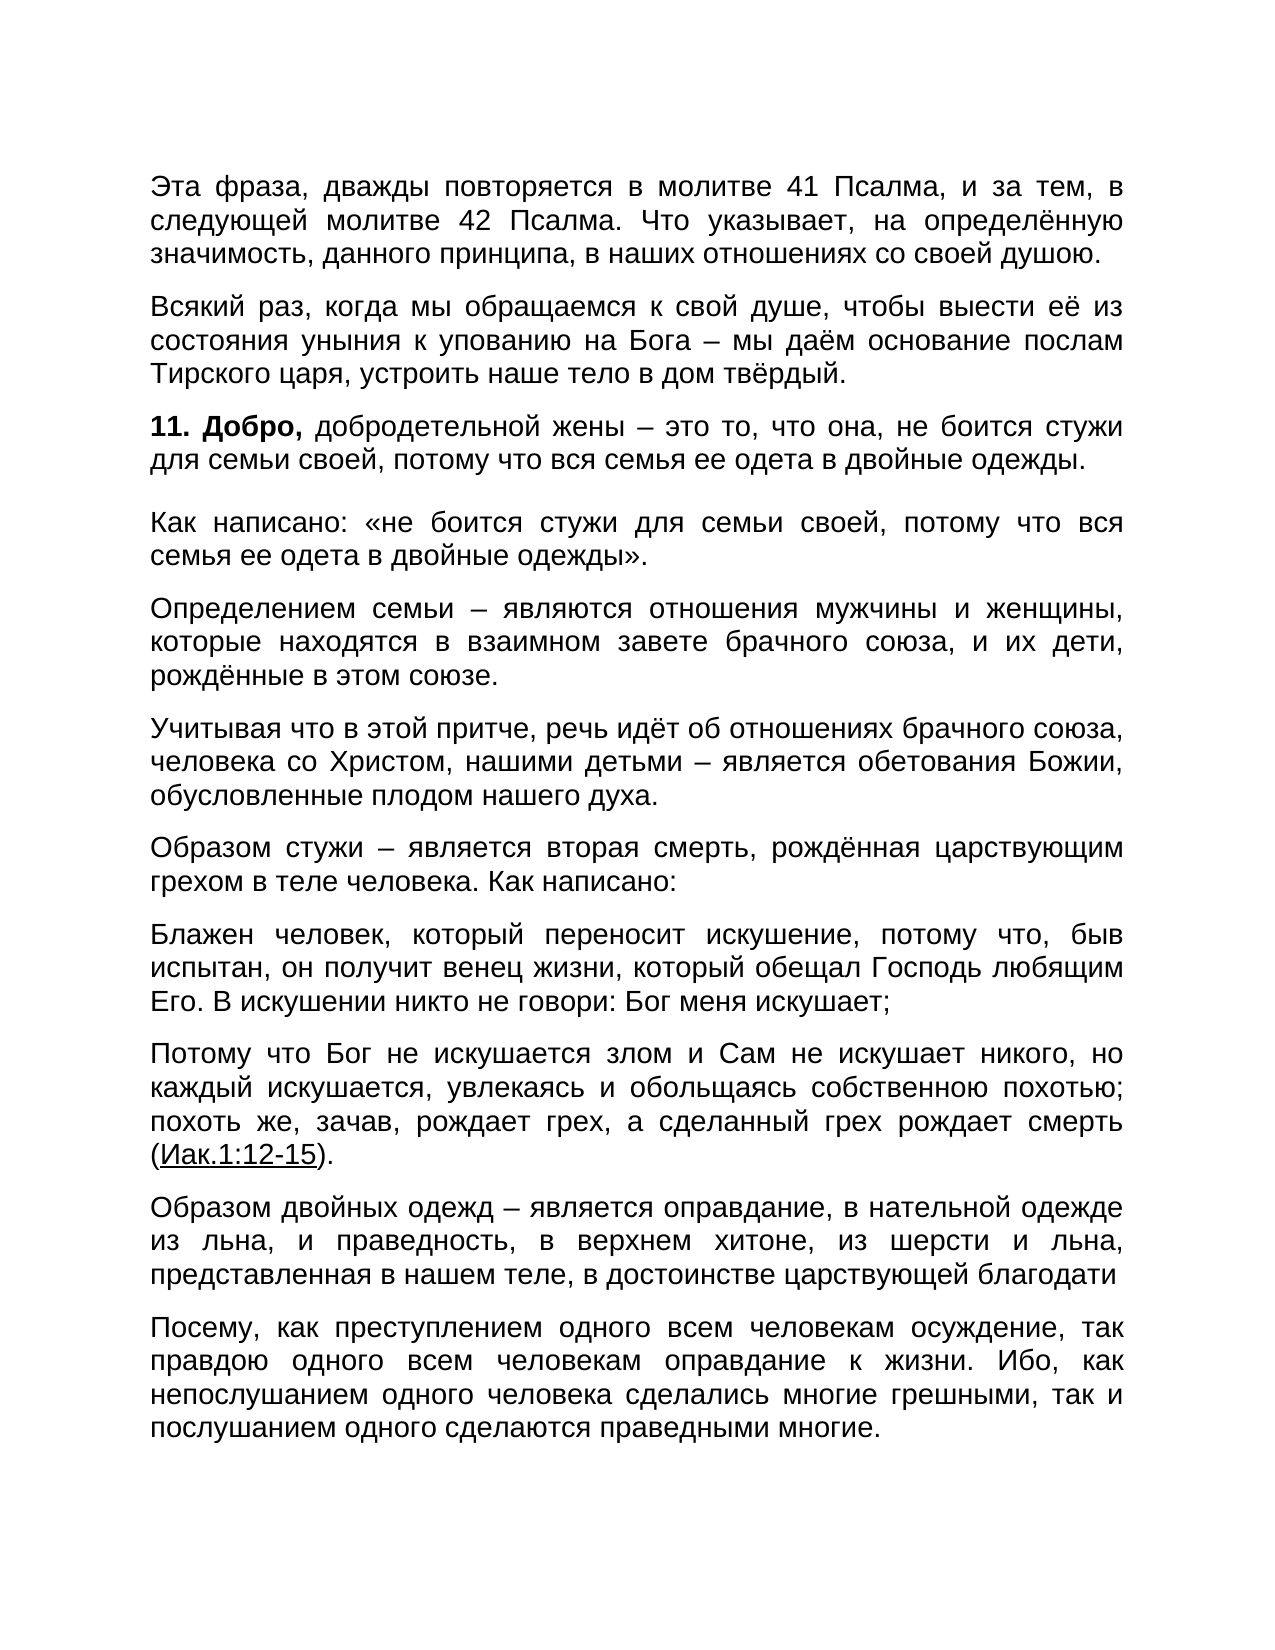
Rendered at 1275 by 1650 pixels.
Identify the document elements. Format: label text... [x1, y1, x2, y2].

text Образом стужи – является вторая смерть, рождённая царствующим грехом в теле человека. Как написано: [150, 830, 1125, 897]
text Определением семьи – являются отношения мужчины и женщины, которые находятся в взаимном завете брачного союза, и их дети, рождённые в этом союзе. [150, 591, 1125, 691]
text Как написано: «не боится стужи для семьи своей, потому что вся семья ее одета в двойные одежды». [150, 504, 1125, 572]
text Посему, как преступлением одного всем человекам осуждение, так правдою одного всем человекам оправдание к жизни. Ибо, как непослушанием одного человека сделались многие грешными, так и послушанием одного сделаются праведными многие. [150, 1309, 1125, 1444]
text 11. Добро, добродетельной жены – это то, что она, не боится стужи для семьи своей, потому что вся семья ее одета в двойные одежды. [150, 409, 1125, 476]
text Эта фраза, дважды повторяется в молитве 41 Псалма, и за тем, в следующей молитве 42 Псалма. Что указывает, на определённую значимость, данного принципа, в наших отношениях со своей душою. [150, 169, 1125, 270]
text Образом двойных одежд – является оправдание, в нательной одежде из льна, и праведность, в верхнем хитоне, из шерсти и льна, представленная в нашем теле, в достоинстве царствующей благодати [150, 1190, 1125, 1290]
text Учитывая что в этой притче, речь идёт об отношениях брачного союза, человека со Христом, нашими детьми – является обетования Божии, обусловленные плодом нашего духа. [150, 711, 1125, 811]
text Блажен человек, который переносит искушение, потому что, быв испытан, он получит венец жизни, который обещал Господь любящим Его. В искушении никто не говори: Бог меня искушает; [150, 917, 1125, 1017]
text Всякий раз, когда мы обращаемся к свой душе, чтобы выести её из состояния уныния к упованию на Бога – мы даём основание послам Тирского царя, устроить наше тело в дом твёрдый. [150, 289, 1125, 389]
text Потому что Бог не искушается злом и Сам не искушает никого, но каждый искушается, увлекаясь и обольщаясь собственною похотью; похоть же, зачав, рождает грех, а сделанный грех рождает смерть (Иак.1:12-15). [150, 1036, 1125, 1171]
